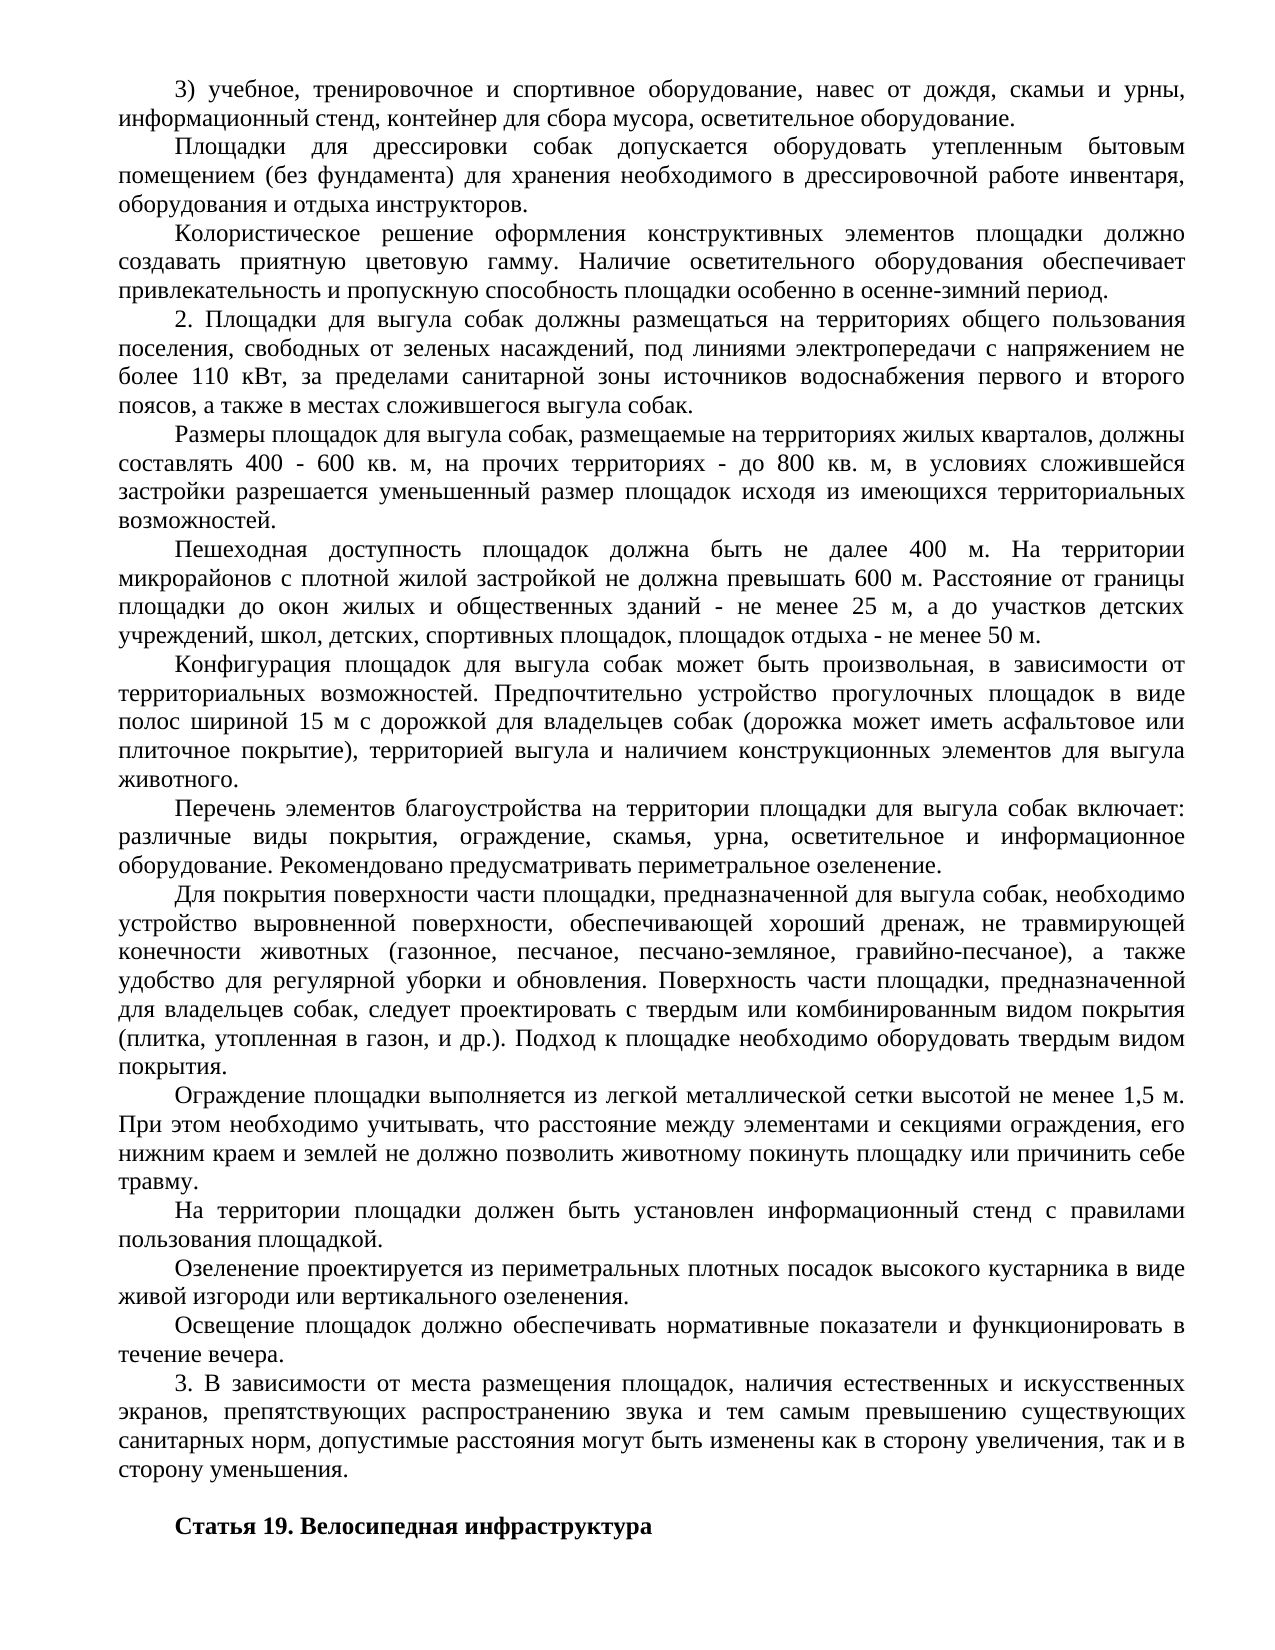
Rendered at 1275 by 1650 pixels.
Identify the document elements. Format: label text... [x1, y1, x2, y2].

text Колористическое решение оформления конструктивных элементов площадки должно создавать приятную цветовую гамму. Наличие осветительного оборудования обеспечивает привлекательность и пропускную способность площадки особенно в осенне-зимний период. [118, 218, 1186, 304]
text Пешеходная доступность площадок должна быть не далее 400 м. На территории микрорайонов с плотной жилой застройкой не должна превышать 600 м. Расстояние от границы площадки до окон жилых и общественных зданий - не менее 25 м, а до участков детских учреждений, школ, детских, спортивных площадок, площадок отдыха - не менее 50 м. [118, 534, 1186, 649]
text Для покрытия поверхности части площадки, предназначенной для выгула собак, необходимо устройство выровненной поверхности, обеспечивающей хороший дренаж, не травмирующей конечности животных (газонное, песчаное, песчано-земляное, гравийно-песчаное), а также удобство для регулярной уборки и обновления. Поверхность части площадки, предназначенной для владельцев собак, следует проектировать с твердым или комбинированным видом покрытия (плитка, утопленная в газон, и др.). Подход к площадке необходимо оборудовать твердым видом покрытия. [118, 879, 1186, 1080]
text 3. В зависимости от места размещения площадок, наличия естественных и искусственных экранов, препятствующих распространению звука и тем самым превышению существующих санитарных норм, допустимые расстояния могут быть изменены как в сторону увеличения, так и в сторону уменьшения. [118, 1368, 1186, 1483]
text Конфигурация площадок для выгула собак может быть произвольная, в зависимости от территориальных возможностей. Предпочтительно устройство прогулочных площадок в виде полос шириной 15 м с дорожкой для владельцев собак (дорожка может иметь асфальтовое или плиточное покрытие), территорией выгула и наличием конструкционных элементов для выгула животного. [118, 649, 1186, 793]
text Перечень элементов благоустройства на территории площадки для выгула собак включает: различные виды покрытия, ограждение, скамья, урна, осветительное и информационное оборудование. Рекомендовано предусматривать периметральное озеленение. [118, 793, 1186, 879]
text 3) учебное, тренировочное и спортивное оборудование, навес от дождя, скамьи и урны, информационный стенд, контейнер для сбора мусора, осветительное оборудование. [118, 74, 1186, 131]
text Площадки для дрессировки собак допускается оборудовать утепленным бытовым помещением (без фундамента) для хранения необходимого в дрессировочной работе инвентаря, оборудования и отдыха инструкторов. [118, 131, 1186, 218]
text Ограждение площадки выполняется из легкой металлической сетки высотой не менее 1,5 м. При этом необходимо учитывать, что расстояние между элементами и секциями ограждения, его нижним краем и землей не должно позволить животному покинуть площадку или причинить себе травму. [118, 1080, 1186, 1195]
text 2. Площадки для выгула собак должны размещаться на территориях общего пользования поселения, свободных от зеленых насаждений, под линиями электропередачи с напряжением не более 110 кВт, за пределами санитарной зоны источников водоснабжения первого и второго поясов, а также в местах сложившегося выгула собак. [118, 304, 1186, 419]
title Статья 19. Велосипедная инфраструктура [118, 1511, 1186, 1540]
text Освещение площадок должно обеспечивать нормативные показатели и функционировать в течение вечера. [118, 1310, 1186, 1368]
text Размеры площадок для выгула собак, размещаемые на территориях жилых кварталов, должны составлять 400 - 600 кв. м, на прочих территориях - до 800 кв. м, в условиях сложившейся застройки разрешается уменьшенный размер площадок исходя из имеющихся территориальных возможностей. [118, 419, 1186, 534]
text Озеленение проектируется из периметральных плотных посадок высокого кустарника в виде живой изгороди или вертикального озеленения. [118, 1253, 1186, 1310]
text На территории площадки должен быть установлен информационный стенд с правилами пользования площадкой. [118, 1195, 1186, 1253]
